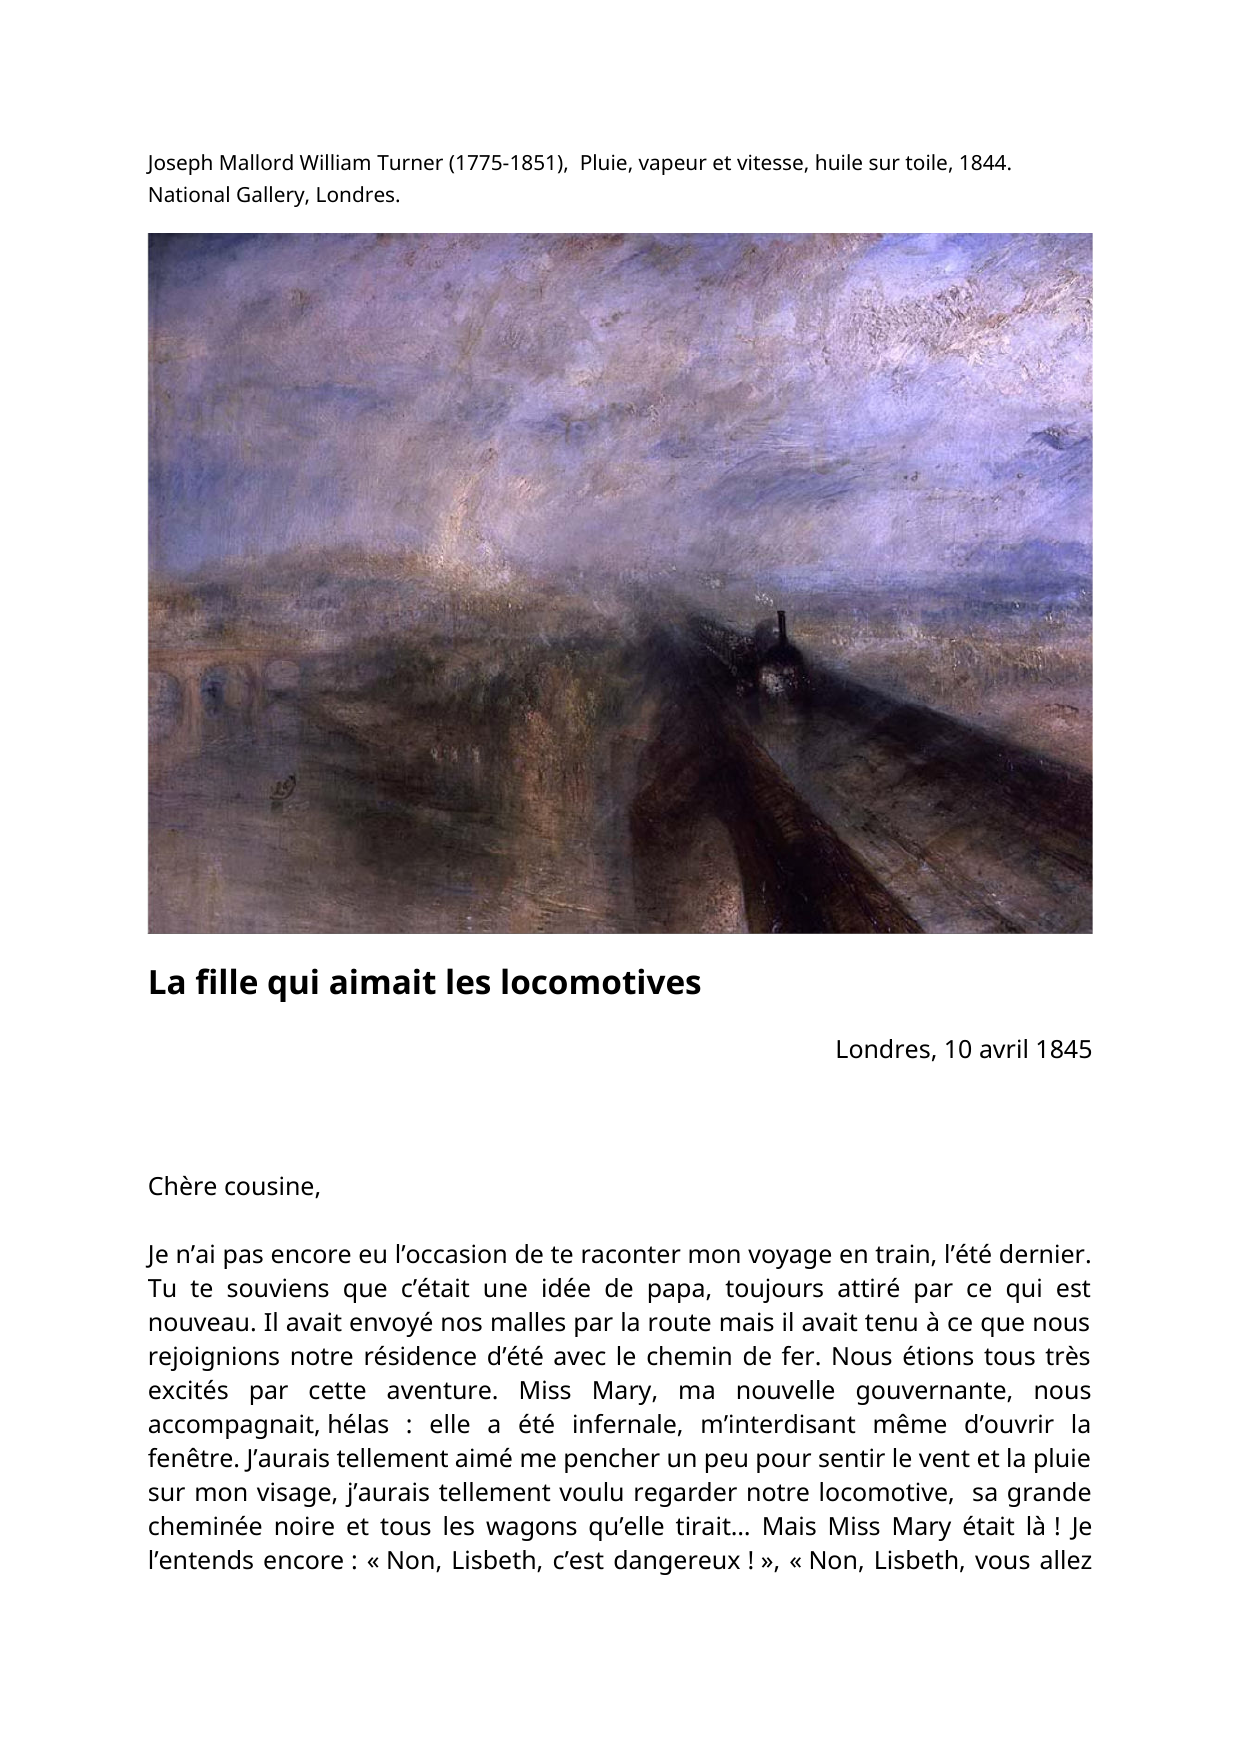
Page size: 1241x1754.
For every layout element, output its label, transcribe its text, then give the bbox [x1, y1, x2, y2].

picture [147, 233, 1093, 934]
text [148, 1236, 1093, 1577]
text Joseph Mallord William Turner (1775-1851), Pluie, vapeur et vitesse, huile sur toile, 1844. National Gallery, Londres. [148, 148, 1093, 209]
text Chère cousine, [148, 1168, 1093, 1202]
text La fille qui aimait les locomotives [148, 959, 1093, 1004]
text Londres, 10 avril 1845 [148, 1032, 1093, 1066]
